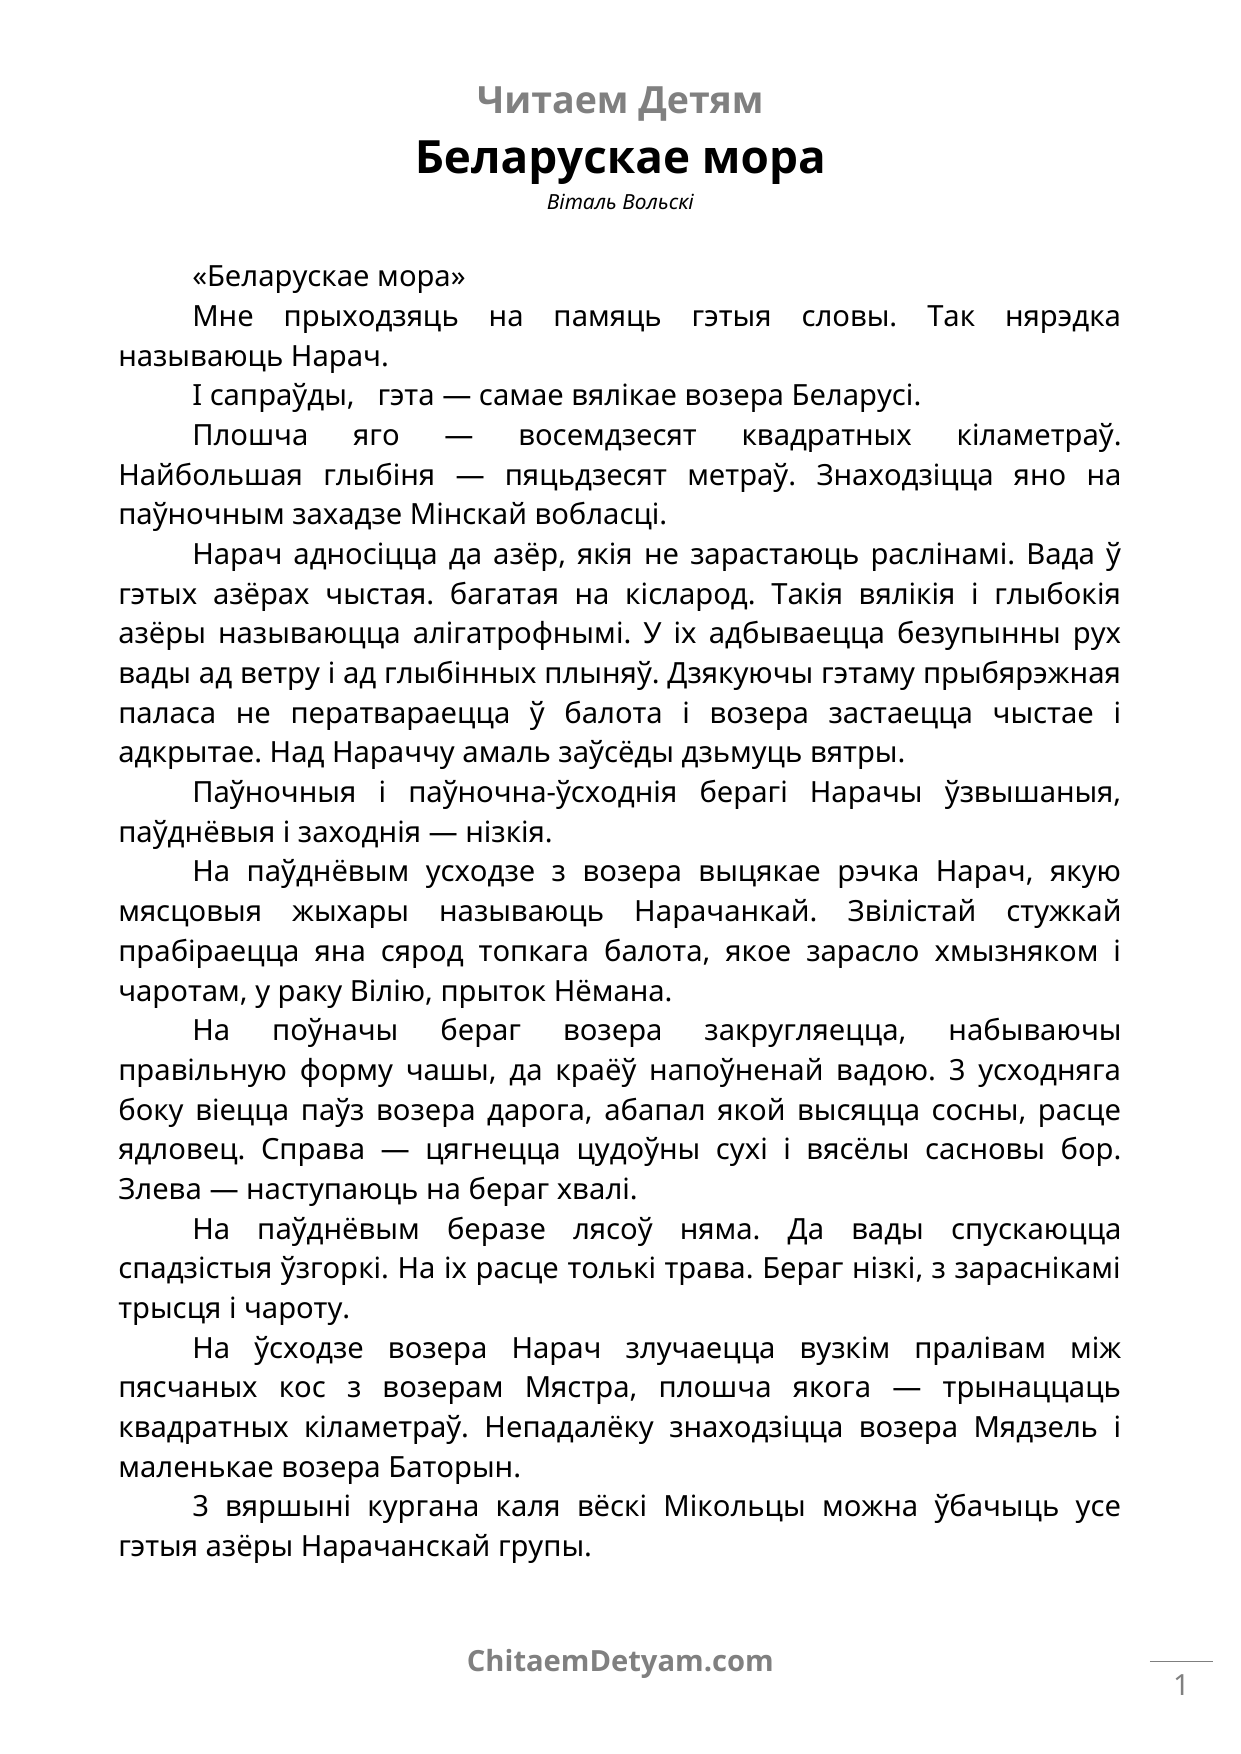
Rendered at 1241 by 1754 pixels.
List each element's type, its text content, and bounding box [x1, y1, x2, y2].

text «Беларускае мора» [118, 255, 1122, 295]
text Паўночныя і паўночна-ўсходнія берагі Нарачы ўзвышаныя, паўднёвыя і заходнія — нізкія. [118, 771, 1122, 851]
text На поўначы бераг возера закругляецца, набываючы правільную форму чашы, да краёў напоўненай вадою. 3 усходняга боку віецца паўз возера дарога, абапал якой высяцца сосны, расце ядловец. Справа — цягнецца цудоўны сухі і вясёлы сасновы бор. Злева — наступаюць на бераг хвалі. [118, 1009, 1122, 1208]
text На ўсходзе возера Нарач злучаецца вузкім пралівам між пясчаных кос з возерам Мястра, плошча якога — трынаццаць квадратных кіламетраў. Непадалёку знаходзіцца возера Мядзель і маленькае возера Баторын. [118, 1327, 1122, 1486]
text Беларускае мора Віталь Вольскі [118, 125, 1122, 216]
text На паўднёвым усходзе з возера выцякае рэчка Нарач, якую мясцовыя жыхары называюць Нарачанкай. Звілістай стужкай прабіраецца яна сярод топкага балота, якое зарасло хмызняком і чаротам, у раку Вілію, прыток Нёмана. [118, 851, 1122, 1009]
text Нарач адносіцца да азёр, якія не зарастаюць раслінамі. Вада ў гэтых азёрах чыстая. багатая на кісларод. Такія вялікія і глыбокія азёры называюцца алігатрофнымі. У іх адбываецца безупынны рух вады ад ветру і ад глыбінных плыняў. Дзякуючы гэтаму прыбярэжная паласа не ператвараецца ў балота і возера застаецца чыстае і адкрытае. Над Нараччу амаль заўсёды дзьмуць вятры. [118, 533, 1122, 771]
text Мне прыходзяць на памяць гэтыя словы. Так нярэдка называюць Нарач. [118, 295, 1122, 374]
text На паўднёвым беразе лясоў няма. Да вады спускаюцца спадзістыя ўзгоркі. На іх расце толькі трава. Бераг нізкі, з зараснікамі трысця і чароту. [118, 1208, 1122, 1327]
text Плошча яго — восемдзесят квадратных кіламетраў. Найбольшая глыбіня — пяцьдзесят метраў. Знаходзіцца яно на паўночным захадзе Мінскай вобласці. [118, 414, 1122, 533]
text I сапраўды, гэта — самае вялікае возера Беларусі. [118, 374, 1122, 414]
text 3 вяршыні кургана каля вёскі Мікольцы можна ўбачыць усе гэтыя азёры Нарачанскай групы. [118, 1486, 1122, 1565]
